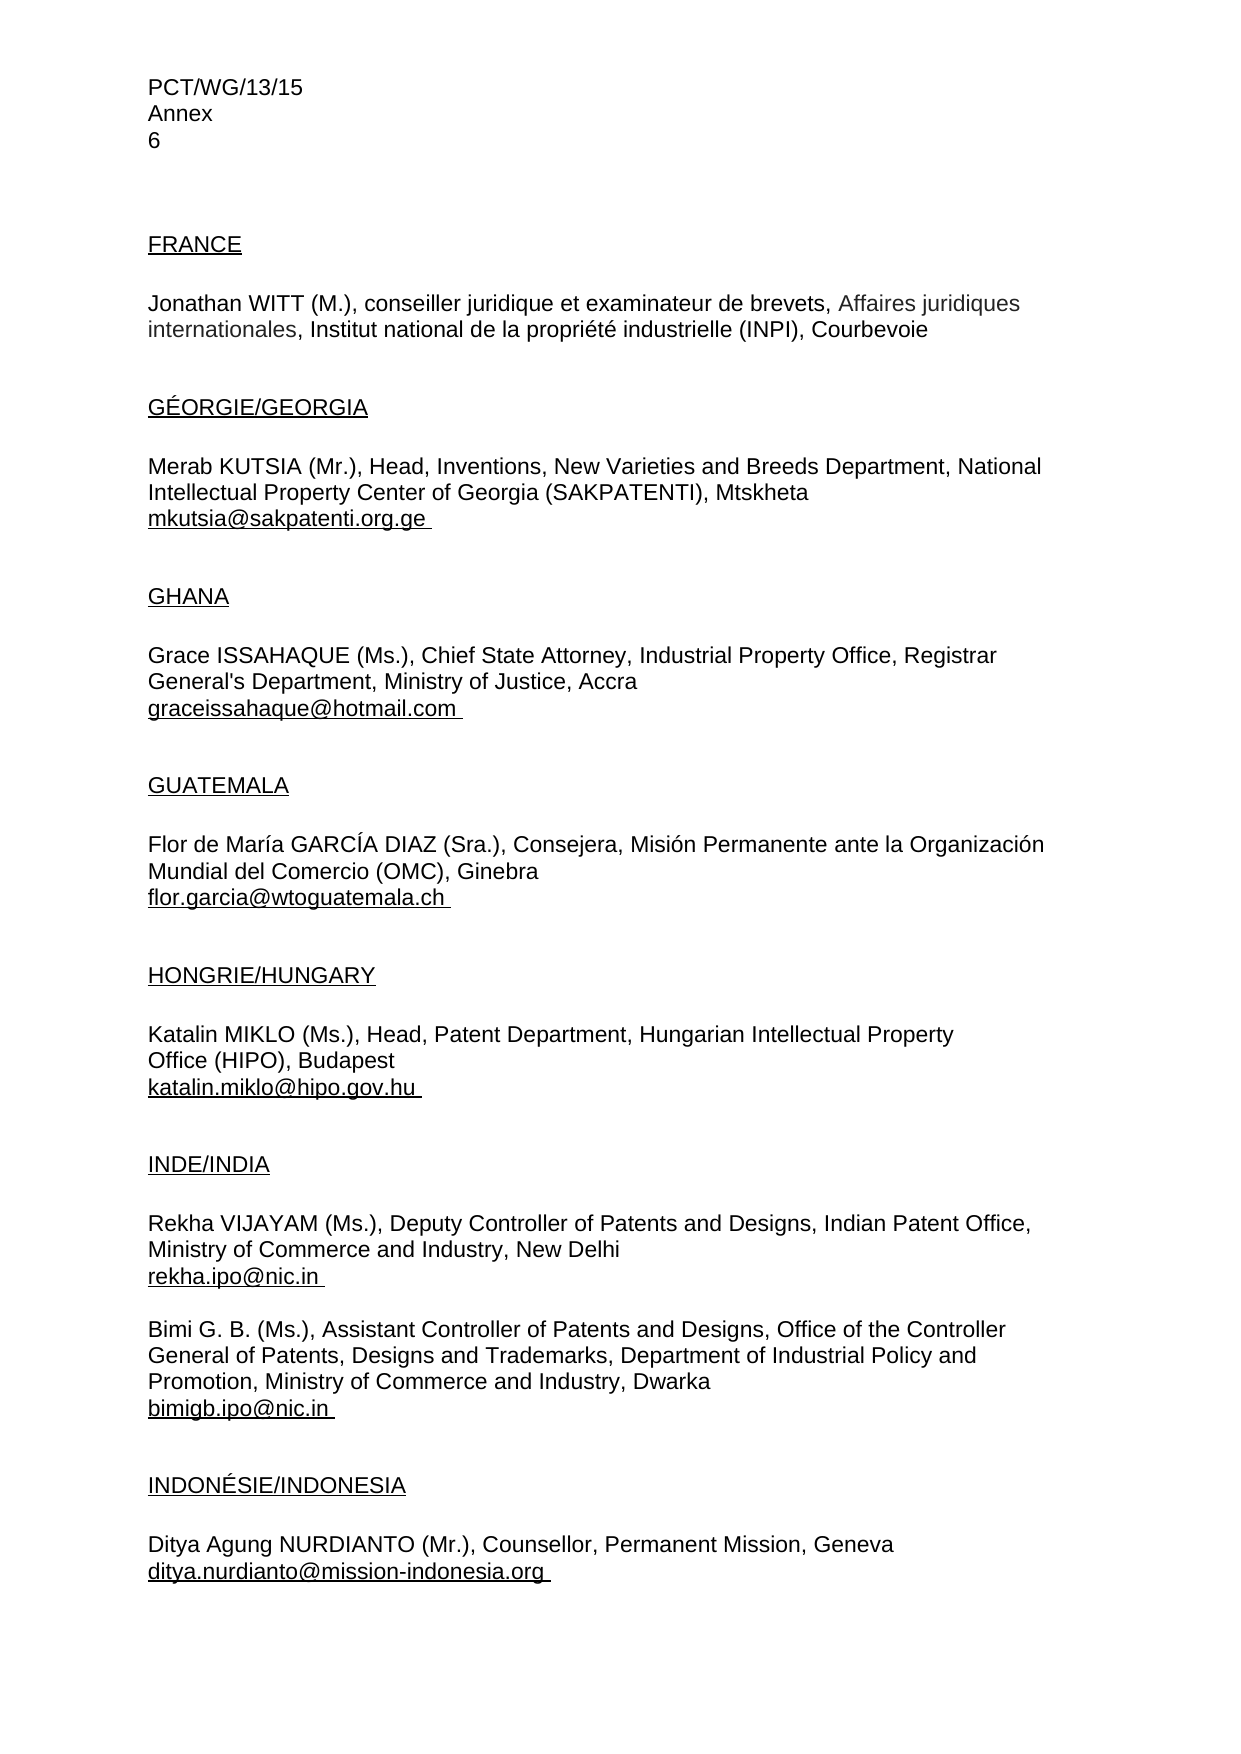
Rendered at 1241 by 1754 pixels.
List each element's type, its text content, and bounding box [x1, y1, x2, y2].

text Ditya Agung NURDIANTO (Mr.), Counsellor, Permanent Mission, Geneva [148, 1531, 1092, 1558]
text katalin.miklo@hipo.gov.hu [148, 1073, 1092, 1100]
text GUATEMALA [148, 772, 1092, 799]
text mkutsia@sakpatenti.org.ge [148, 505, 1092, 532]
text bimigb.ipo@nic.in [148, 1394, 1092, 1421]
text flor.garcia@wtoguatemala.ch [148, 884, 1092, 910]
text Merab KUTSIA (Mr.), Head, Inventions, New Varieties and Breeds Department, National Intellectual Property Center of Georgia (SAKPATENTI), Mtskheta [148, 453, 1092, 505]
text Grace ISSAHAQUE (Ms.), Chief State Attorney, Industrial Property Office, Registrar General's Department, Ministry of Justice, Accra [148, 642, 1092, 695]
text ditya.nurdianto@mission-indonesia.org [148, 1558, 1092, 1584]
text Office (HIPO), Budapest [148, 1047, 1092, 1073]
text graceissahaque@hotmail.com [148, 695, 1092, 721]
text FRANCE [148, 231, 1092, 257]
text Rekha VIJAYAM (Ms.), Deputy Controller of Patents and Designs, Indian Patent Office, Ministry of Commerce and Industry, New Delhi [148, 1210, 1092, 1263]
text Jonathan WITT (M.), conseiller juridique et examinateur de brevets, Affaires juridiques internationales, Institut national de la propriété industrielle (INPI), Courbevoie [148, 289, 1092, 369]
text Bimi G. B. (Ms.), Assistant Controller of Patents and Designs, Office of the Controller General of Patents, Designs and Trademarks, Department of Industrial Policy and Promotion, Ministry of Commerce and Industry, Dwarka [148, 1316, 1092, 1394]
text INDE/INDIA [148, 1151, 1092, 1177]
text GHANA [148, 583, 1092, 609]
text Flor de María GARCÍA DIAZ (Sra.), Consejera, Misión Permanente ante la Organización Mundial del Comercio (OMC), Ginebra [148, 831, 1092, 884]
text INDONÉSIE/INDONESIA [148, 1472, 1092, 1499]
text Katalin MIKLO (Ms.), Head, Patent Department, Hungarian Intellectual Property [148, 1021, 1092, 1047]
text rekha.ipo@nic.in [148, 1263, 1092, 1289]
text HONGRIE/HUNGARY [148, 962, 1092, 988]
text GÉORGIE/GEORGIA [148, 394, 1092, 420]
